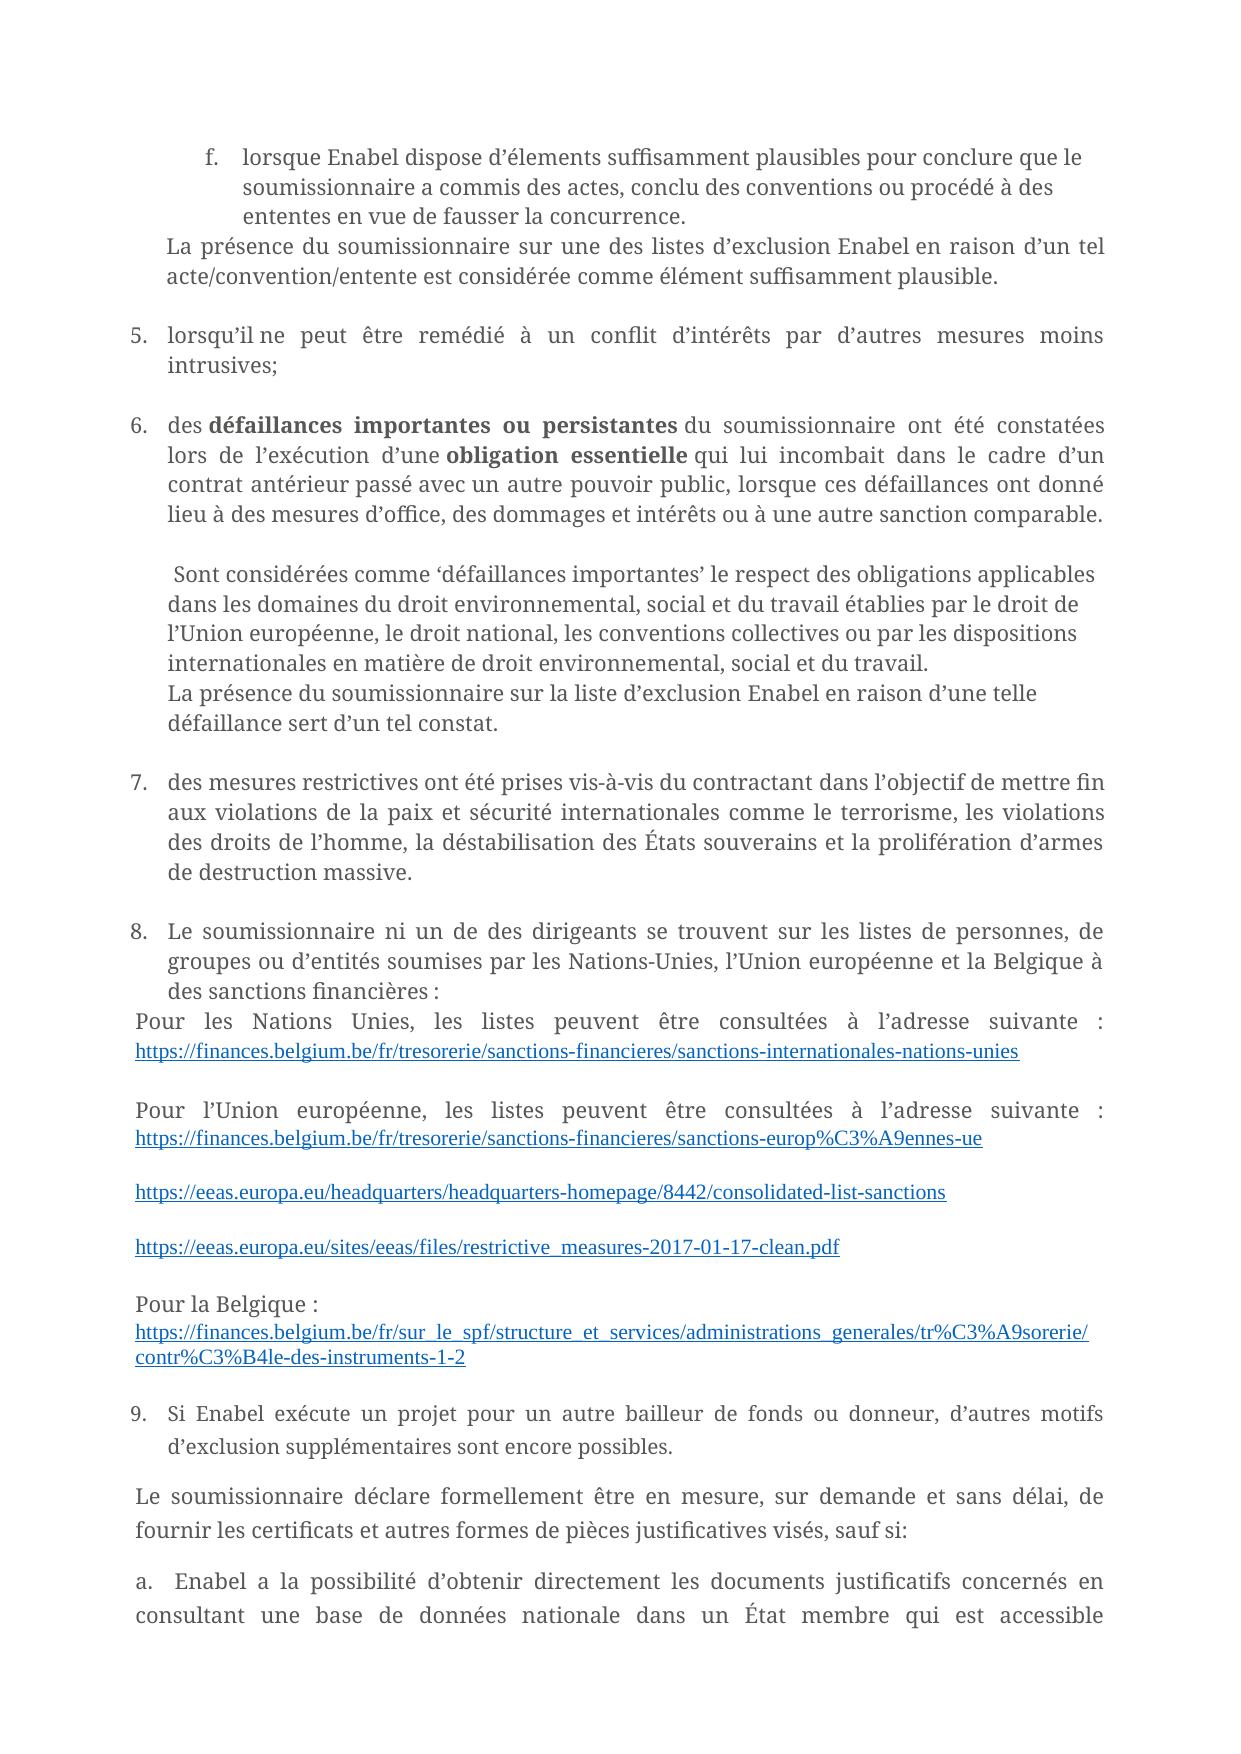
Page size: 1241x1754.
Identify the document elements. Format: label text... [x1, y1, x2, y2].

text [135, 1566, 1105, 1630]
text Le soumissionnaire déclare formellement être en mesure, sur demande et sans délai, de fournir les certificats et autres formes de pièces justificatives visés, sauf si: [135, 1481, 1105, 1545]
list lorsqu’il ne peut être remédié à un conflit d’intérêts par d’autres mesures moins intrusives; [130, 321, 1105, 380]
text Sont considérées comme ‘défaillances importantes’ le respect des obligations applicables dans les domaines du droit environnemental, social et du travail établies par le droit de l’Union européenne, le droit national, les conventions collectives ou par les dispositions internationales en matière de droit environnemental, social et du travail. La présence du soumissionnaire sur la liste d’exclusion Enabel en raison d’une telle défaillance sert d’un tel constat. [167, 529, 1105, 738]
list Le soumissionnaire ni un de des dirigeants se trouvent sur les listes de personnes, de groupes ou d’entités soumises par les Nations-Unies, l’Union européenne et la Belgique à des sanctions financières : [130, 916, 1105, 1006]
text Pour les Nations Unies, les listes peuvent être consultées à l’adresse suivante : https://finances.belgium.be/fr/tresorerie/sanctions-financieres/sanctions-internationales-nations-unies Pour l’Union européenne, les listes peuvent être consultées à l’adresse suivante : https://finances.belgium.be/fr/tresorerie/sanctions-financieres/sanctions-europ%C3%A9ennes-ue [135, 1006, 1105, 1150]
list des défaillances importantes ou persistantes du soumissionnaire ont été constatées lors de l’exécution d’une obligation essentielle qui lui incombait dans le cadre d’un contrat antérieur passé avec un autre pouvoir public, lorsque ces défaillances ont donné lieu à des mesures d’office, des dommages et intérêts ou à une autre sanction comparable. [130, 410, 1105, 529]
list des mesures restrictives ont été prises vis-à-vis du contractant dans l’objectif de mettre fin aux violations de la paix et sécurité internationales comme le terrorisme, les violations des droits de l’homme, la déstabilisation des États souverains et la prolifération d’armes de destruction massive. [130, 767, 1105, 887]
text La présence du soumissionnaire sur une des listes d’exclusion Enabel en raison d’un tel acte/convention/entente est considérée comme élément suffisamment plausible. [166, 231, 1105, 291]
text https://eeas.europa.eu/headquarters/headquarters-homepage/8442/consolidated-list-sanctions https://eeas.europa.eu/sites/eeas/files/restrictive_measures-2017-01-17-clean.pdf Pour la Belgique : https://finances.belgium.be/fr/sur_le_spf/structure_et_services/administrations_generales/tr%C3%A9sorerie/contr%C3%B4le-des-instruments-1-2 [135, 1179, 1105, 1369]
list lorsque Enabel dispose d’élements suffisamment plausibles pour conclure que le soumissionnaire a commis des actes, conclu des conventions ou procédé à des ententes en vue de fausser la concurrence. [205, 142, 1105, 231]
list Si Enabel exécute un projet pour un autre bailleur de fonds ou donneur, d’autres motifs d’exclusion supplémentaires sont encore possibles. [130, 1399, 1105, 1460]
